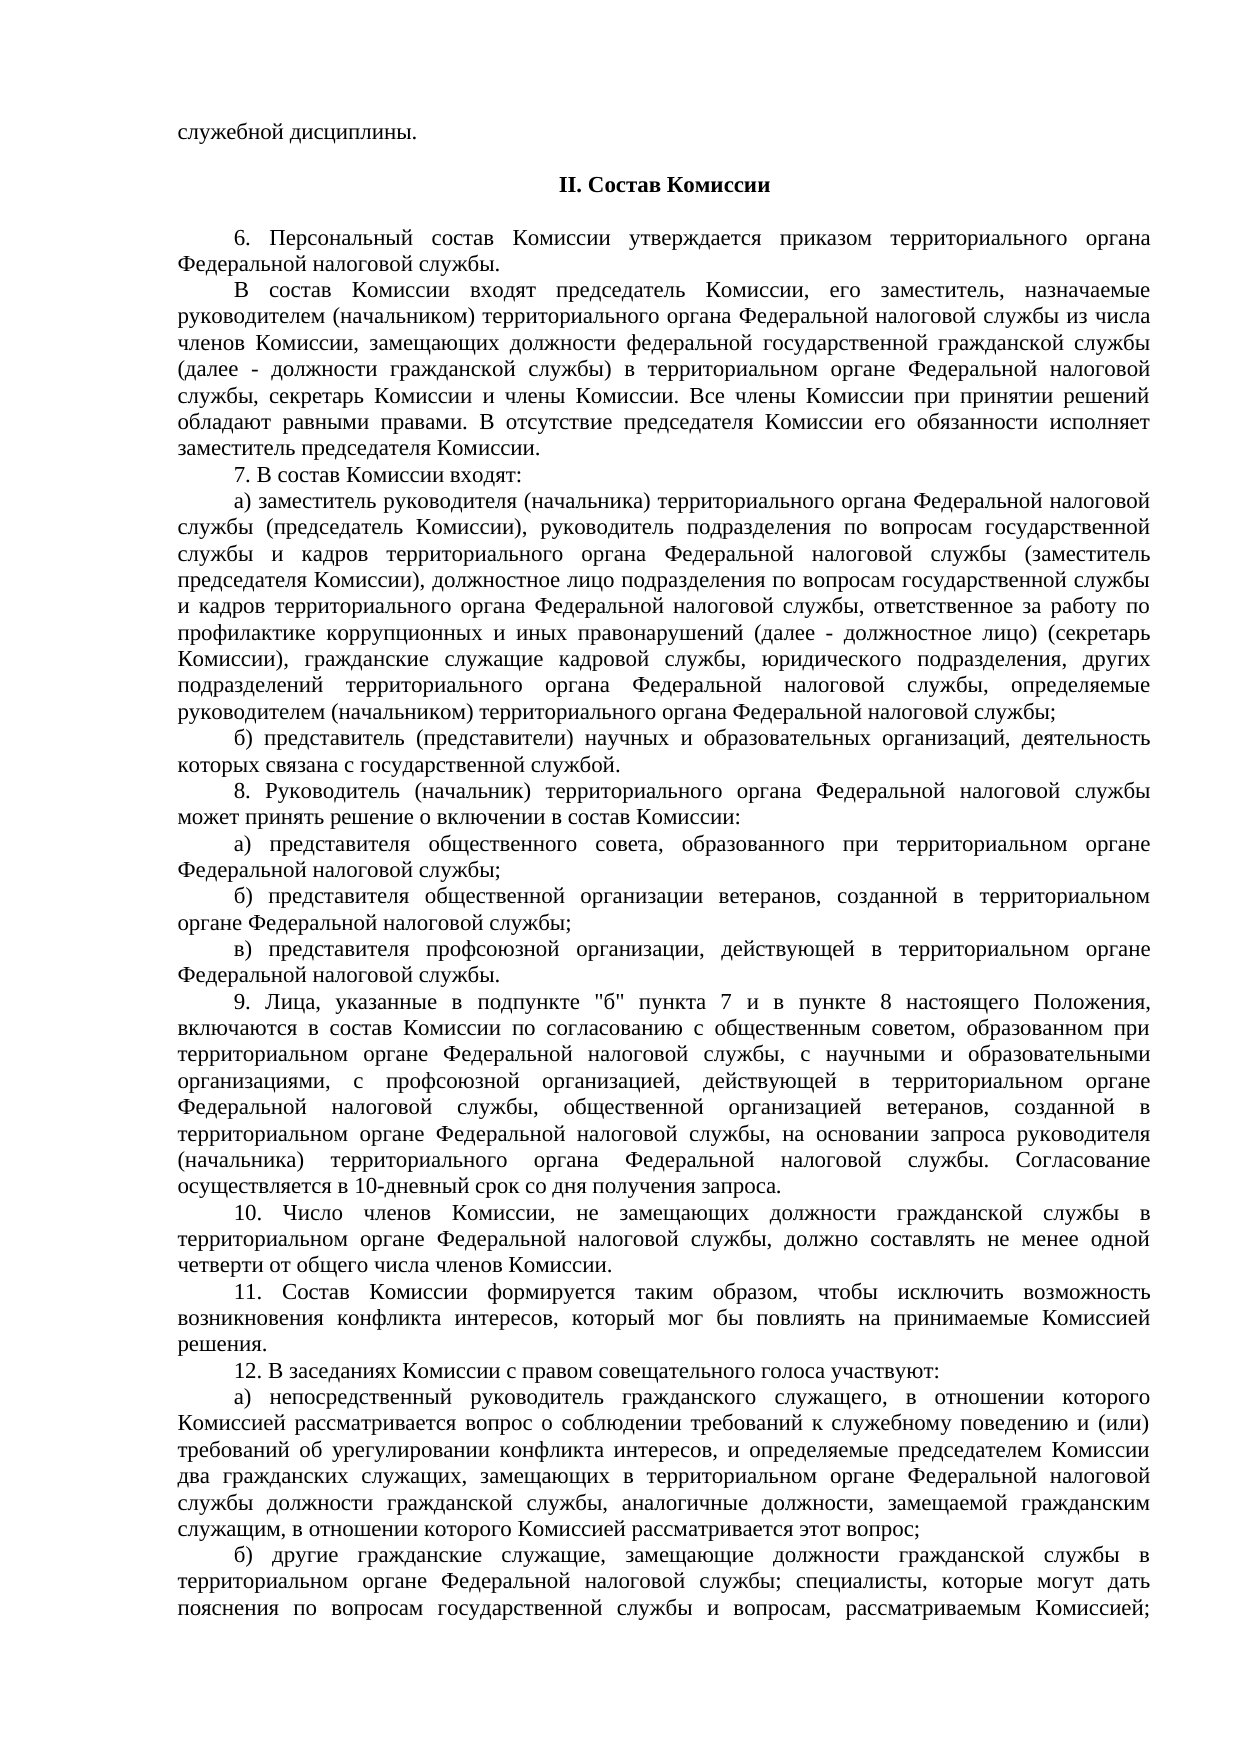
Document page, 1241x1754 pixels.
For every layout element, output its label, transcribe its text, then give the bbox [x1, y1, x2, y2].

text а) заместитель руководителя (начальника) территориального органа Федеральной налоговой службы (председатель Комиссии), руководитель подразделения по вопросам государственной службы и кадров территориального органа Федеральной налоговой службы (заместитель председателя Комиссии), должностное лицо подразделения по вопросам государственной службы и кадров территориального органа Федеральной налоговой службы, ответственное за работу по профилактике коррупционных и иных правонарушений (далее - должностное лицо) (секретарь Комиссии), гражданские служащие кадровой службы, юридического подразделения, других подразделений территориального органа Федеральной налоговой службы, определяемые руководителем (начальником) территориального органа Федеральной налоговой службы; [177, 487, 1152, 724]
text а) представителя общественного совета, образованного при территориальном органе Федеральной налоговой службы; [177, 830, 1152, 882]
text а) непосредственный руководитель гражданского служащего, в отношении которого Комиссией рассматривается вопрос о соблюдении требований к служебному поведению и (или) требований об урегулировании конфликта интересов, и определяемые председателем Комиссии два гражданских служащих, замещающих в территориальном органе Федеральной налоговой службы должности гражданской службы, аналогичные должности, замещаемой гражданским служащим, в отношении которого Комиссией рассматривается этот вопрос; [177, 1383, 1152, 1541]
title II. Состав Комиссии [177, 171, 1152, 197]
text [177, 1541, 1152, 1620]
text В состав Комиссии входят председатель Комиссии, его заместитель, назначаемые руководителем (начальником) территориального органа Федеральной налоговой службы из числа членов Комиссии, замещающих должности федеральной государственной гражданской службы (далее - должности гражданской службы) в территориальном органе Федеральной налоговой службы, секретарь Комиссии и члены Комиссии. Все члены Комиссии при принятии решений обладают равными правами. В отсутствие председателя Комиссии его обязанности исполняет заместитель председателя Комиссии. [177, 276, 1152, 461]
text 6. Персональный состав Комиссии утверждается приказом территориального органа Федеральной налоговой службы. [177, 223, 1152, 276]
text 7. В состав Комиссии входят: [177, 461, 1152, 487]
text 12. В заседаниях Комиссии с правом совещательного голоса участвуют: [177, 1357, 1152, 1383]
text 11. Состав Комиссии формируется таким образом, чтобы исключить возможность возникновения конфликта интересов, который мог бы повлиять на принимаемые Комиссией решения. [177, 1278, 1152, 1357]
text 10. Число членов Комиссии, не замещающих должности гражданской службы в территориальном органе Федеральной налоговой службы, должно составлять не менее одной четверти от общего числа членов Комиссии. [177, 1199, 1152, 1278]
text в) представителя профсоюзной организации, действующей в территориальном органе Федеральной налоговой службы. [177, 935, 1152, 988]
text 9. Лица, указанные в подпункте "б" пункта 7 и в пункте 8 настоящего Положения, включаются в состав Комиссии по согласованию с общественным советом, образованном при территориальном органе Федеральной налоговой службы, с научными и образовательными организациями, с профсоюзной организацией, действующей в территориальном органе Федеральной налоговой службы, общественной организацией ветеранов, созданной в территориальном органе Федеральной налоговой службы, на основании запроса руководителя (начальника) территориального органа Федеральной налоговой службы. Согласование осуществляется в 10-дневный срок со дня получения запроса. [177, 988, 1152, 1199]
text б) представитель (представители) научных и образовательных организаций, деятельность которых связана с государственной службой. [177, 724, 1152, 777]
text 8. Руководитель (начальник) территориального органа Федеральной налоговой службы может принять решение о включении в состав Комиссии: [177, 777, 1152, 830]
text б) представителя общественной организации ветеранов, созданной в территориальном органе Федеральной налоговой службы; [177, 882, 1152, 935]
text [177, 118, 1152, 144]
